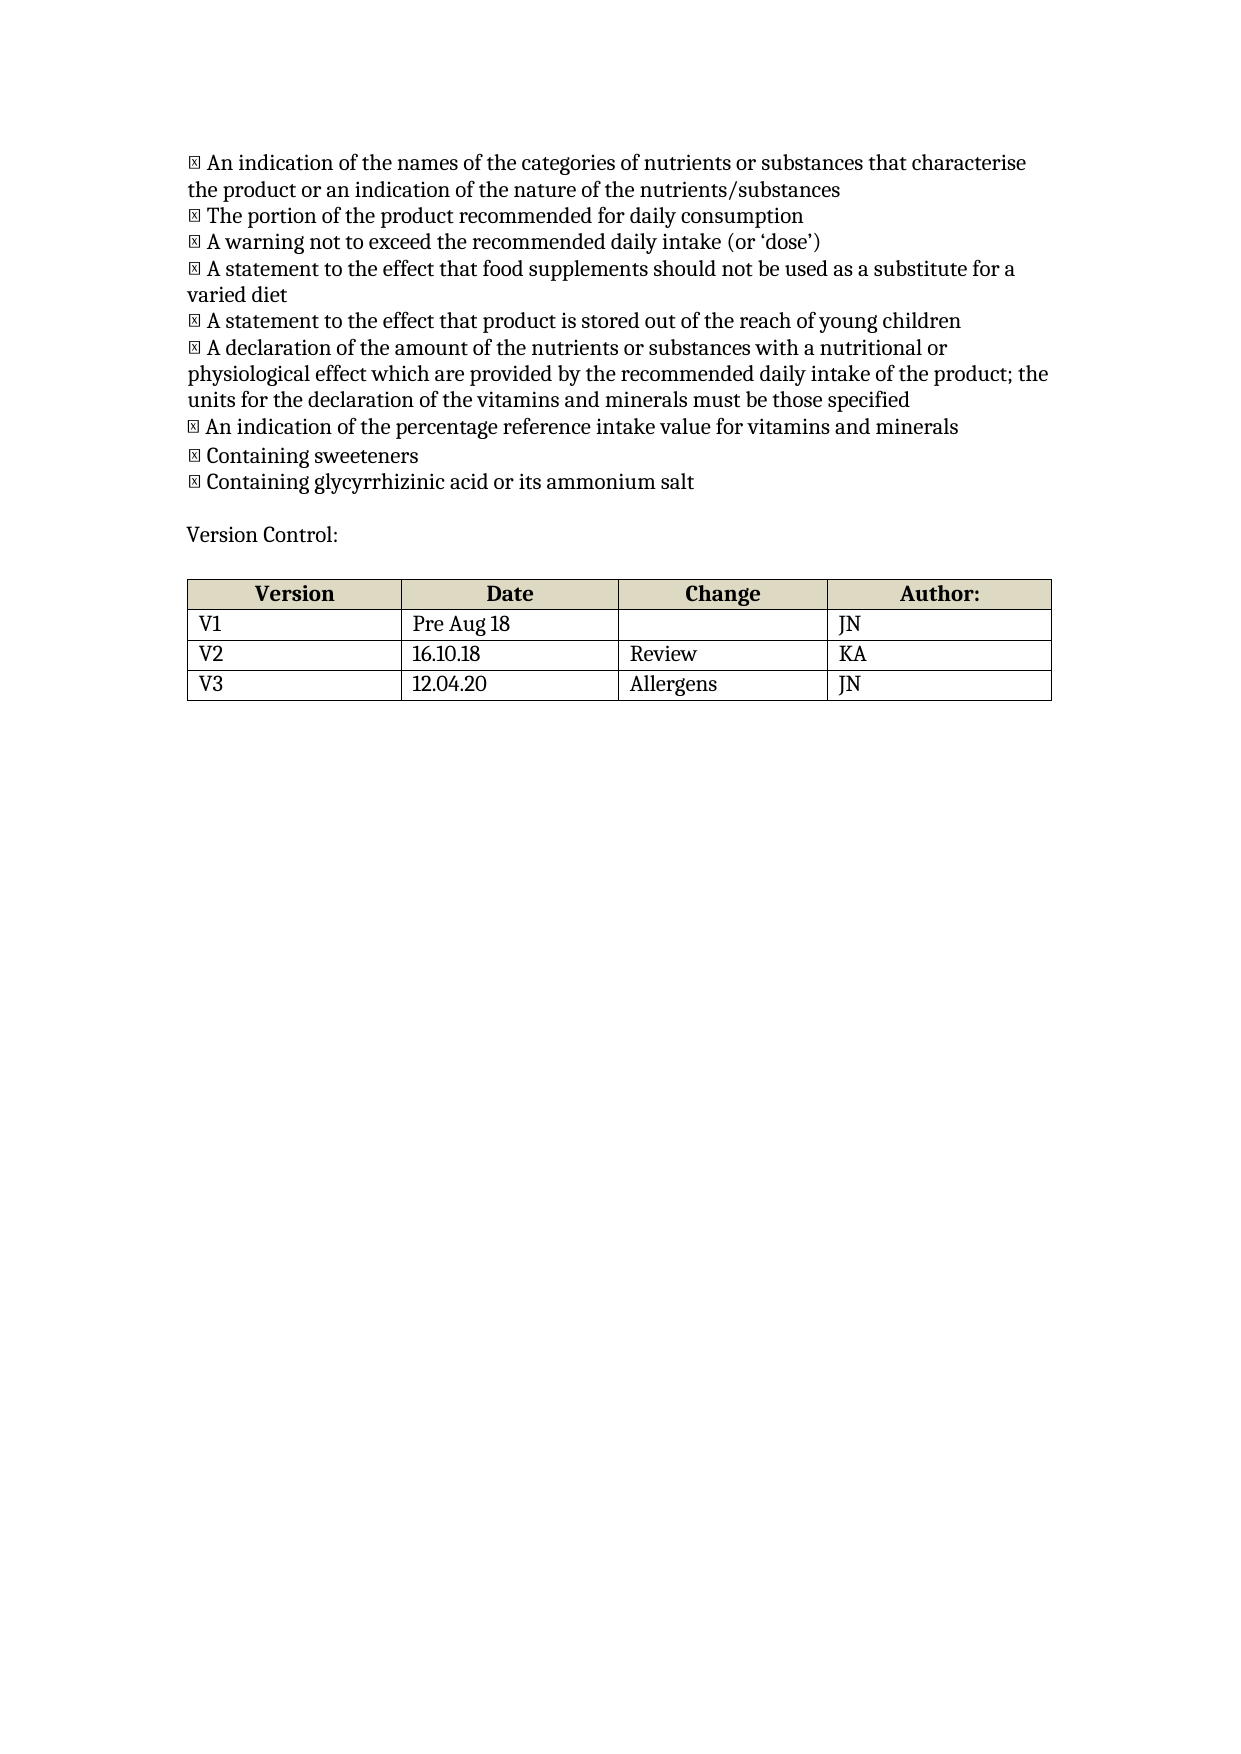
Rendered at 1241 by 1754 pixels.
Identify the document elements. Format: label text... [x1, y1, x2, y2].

table_cell 12.04.20 [402, 671, 618, 700]
text  Containing glycyrrhizinic acid or its ammonium salt [187, 469, 1053, 495]
text  A declaration of the amount of the nutrients or substances with a nutritional or physiological effect which are provided by the recommended daily intake of the product; the units for the declaration of the vitamins and minerals must be those specified [187, 334, 1053, 413]
text  A statement to the effect that product is stored out of the reach of young children [187, 308, 1053, 334]
table_header Change [619, 580, 827, 609]
table_cell JN [828, 671, 1051, 700]
table_cell 16.10.18 [402, 641, 618, 670]
table_cell KA [828, 641, 1051, 670]
table_cell Allergens [619, 671, 827, 700]
text Version Control: [186, 522, 1054, 576]
text  An indication of the percentage reference intake value for vitamins and minerals [186, 413, 1054, 439]
table_cell V1 [188, 610, 401, 640]
table_cell Pre Aug 18 [402, 610, 618, 640]
table_cell JN [828, 610, 1051, 640]
text  The portion of the product recommended for daily consumption [187, 203, 1053, 229]
table_cell V2 [188, 641, 401, 670]
table_cell V3 [188, 671, 401, 700]
text  An indication of the names of the categories of nutrients or substances that characterise the product or an indication of the nature of the nutrients/substances [187, 150, 1053, 203]
table_header Version [188, 580, 401, 609]
table_header Date [402, 580, 618, 609]
table_cell Review [619, 641, 827, 670]
text  Containing sweeteners [187, 443, 1053, 469]
table_cell [619, 610, 827, 640]
text  A statement to the effect that food supplements should not be used as a substitute for a varied diet [187, 255, 1053, 308]
table_header Author: [828, 580, 1051, 609]
text  A warning not to exceed the recommended daily intake (or ‘dose’) [187, 229, 1053, 255]
